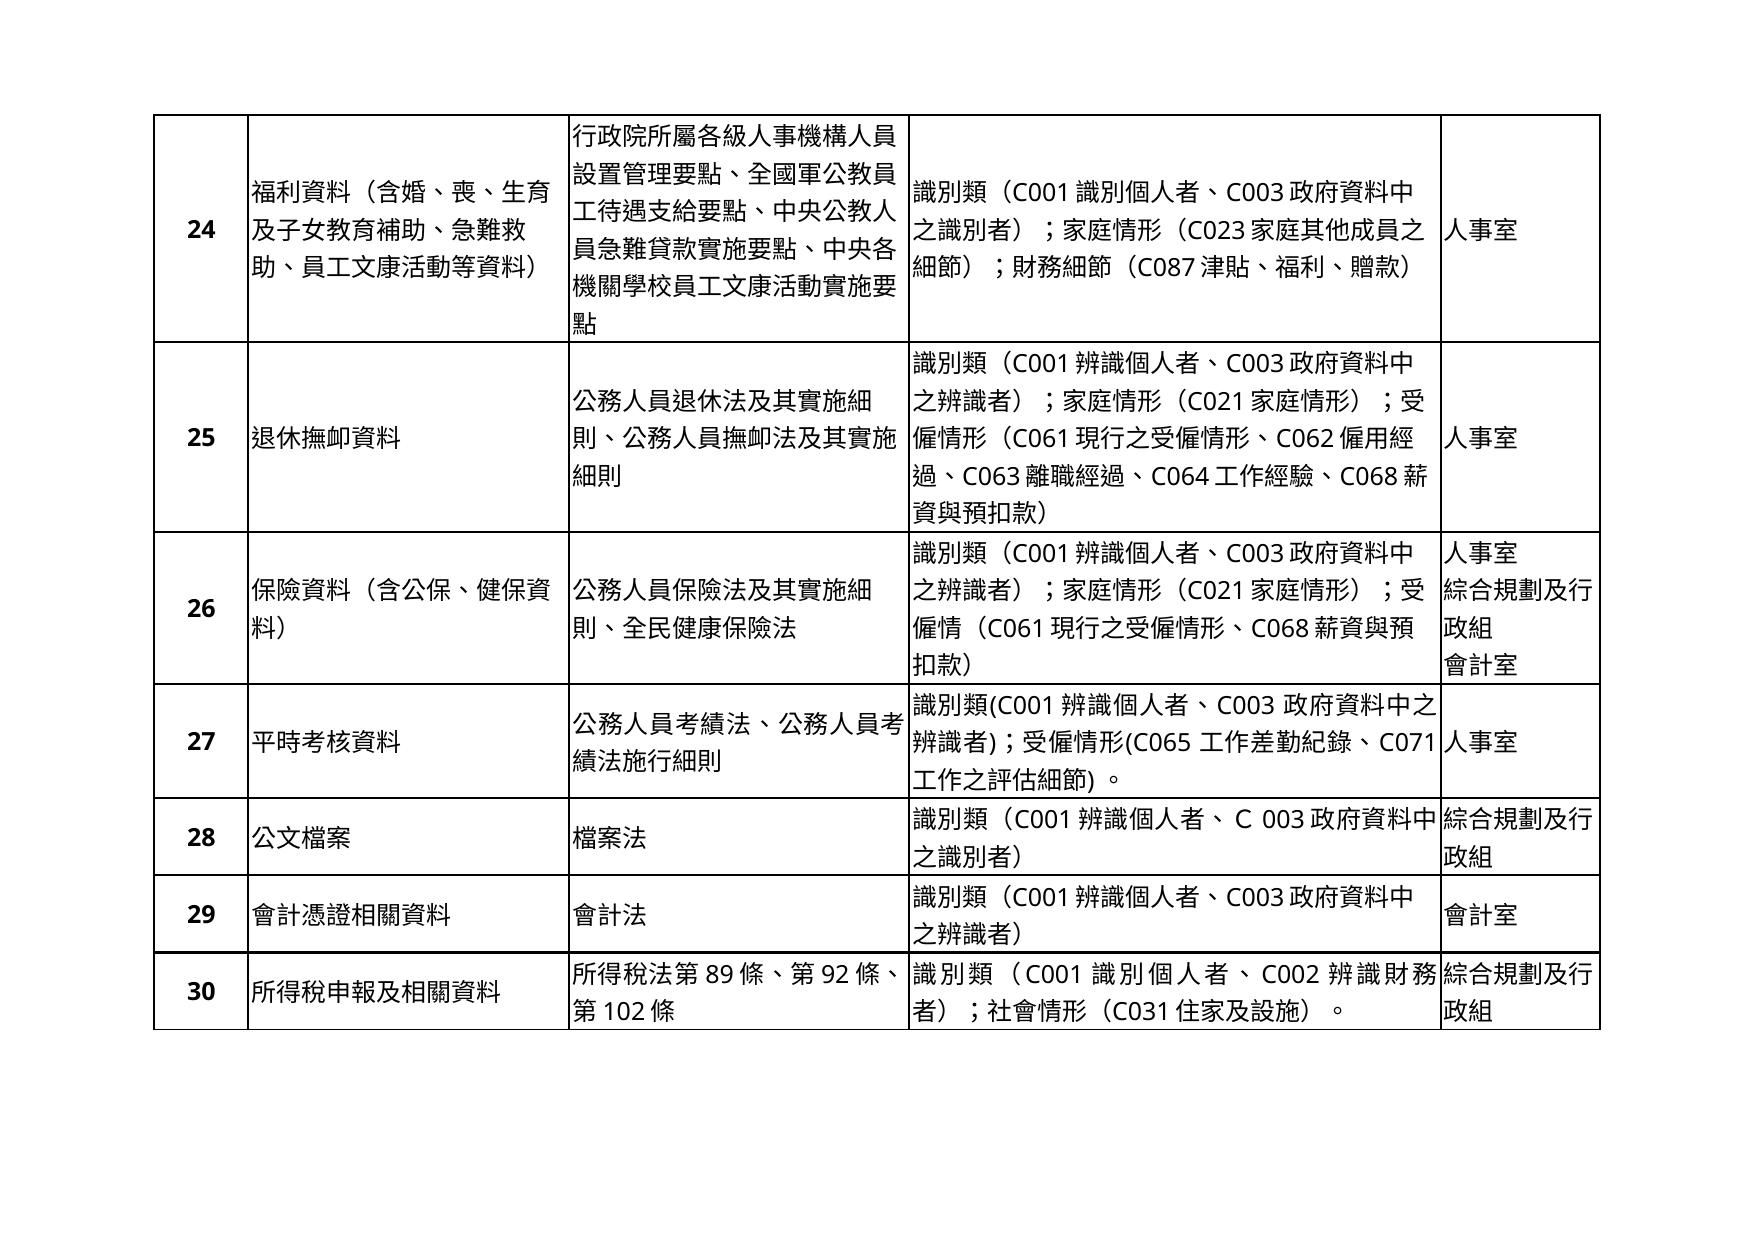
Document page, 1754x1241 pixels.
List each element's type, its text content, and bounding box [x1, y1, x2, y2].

table_cell 平時考核資料 [249, 685, 568, 797]
table_cell 人事室 [1442, 343, 1599, 531]
table_cell 公務人員保險法及其實施細則、全民健康保險法 [570, 533, 908, 683]
table_cell 所得稅申報及相關資料 [249, 954, 568, 1028]
table_cell 會計室 [1442, 876, 1599, 951]
table_cell 28 [155, 799, 247, 874]
table_cell 公務人員考績法、公務人員考績法施行細則 [570, 685, 908, 797]
table_cell 綜合規劃及行政組 [1442, 799, 1599, 874]
table_cell 公文檔案 [249, 799, 568, 874]
table_cell 福利資料（含婚、喪、生育及子女教育補助、急難救助、員工文康活動等資料） [249, 116, 568, 341]
table_cell 行政院所屬各級人事機構人員設置管理要點、全國軍公教員工待遇支給要點、中央公教人員急難貸款實施要點、中央各機關學校員工文康活動實施要點 [570, 116, 908, 341]
table_cell 識別類（C001辨識個人者、C003政府資料中之辨識者） [910, 876, 1440, 951]
table_cell 27 [155, 685, 247, 797]
table_cell 保險資料（含公保、健保資料） [249, 533, 568, 683]
table_cell 26 [155, 533, 247, 683]
table_cell 綜合規劃及行政組 [1442, 954, 1599, 1028]
table_cell 所得稅法第89條、第92條、第102條 [570, 954, 908, 1028]
table_cell 識別類（C001辨識個人者、C003政府資料中之辨識者）；家庭情形（C021家庭情形）；受僱情形（C061現行之受僱情形、C062僱用經過、C063離職經過、C064工作經驗、C068薪資與預扣款） [910, 343, 1440, 531]
table_cell 24 [155, 116, 247, 341]
table_cell 公務人員退休法及其實施細則、公務人員撫卹法及其實施細則 [570, 343, 908, 531]
table_cell 識別類（C001辨識個人者、Ｃ003政府資料中之識別者） [910, 799, 1440, 874]
table_cell 29 [155, 876, 247, 951]
table_cell 人事室 綜合規劃及行政組 會計室 [1442, 533, 1599, 683]
table_cell 檔案法 [570, 799, 908, 874]
table_cell 30 [155, 954, 247, 1028]
table_cell 會計憑證相關資料 [249, 876, 568, 951]
table_cell 會計法 [570, 876, 908, 951]
table_cell 識別類（C001辨識個人者、C003政府資料中之辨識者）；家庭情形（C021家庭情形）；受僱情（C061現行之受僱情形、C068薪資與預扣款） [910, 533, 1440, 683]
table_cell 人事室 [1442, 116, 1599, 341]
table_cell 識別類（C001識別個人者、C002辨識財務者）；社會情形（C031住家及設施）。 [910, 954, 1440, 1028]
table_cell 識別類(C001辨識個人者、C003 政府資料中之辨識者)；受僱情形(C065 工作差勤紀錄、C071 工作之評估細節) 。 [910, 685, 1440, 797]
table_cell 人事室 [1442, 685, 1599, 797]
table_cell 25 [155, 343, 247, 531]
table_cell 識別類（C001識別個人者、C003政府資料中之識別者）；家庭情形（C023家庭其他成員之細節）；財務細節（C087津貼、福利、贈款） [910, 116, 1440, 341]
table_cell 退休撫卹資料 [249, 343, 568, 531]
